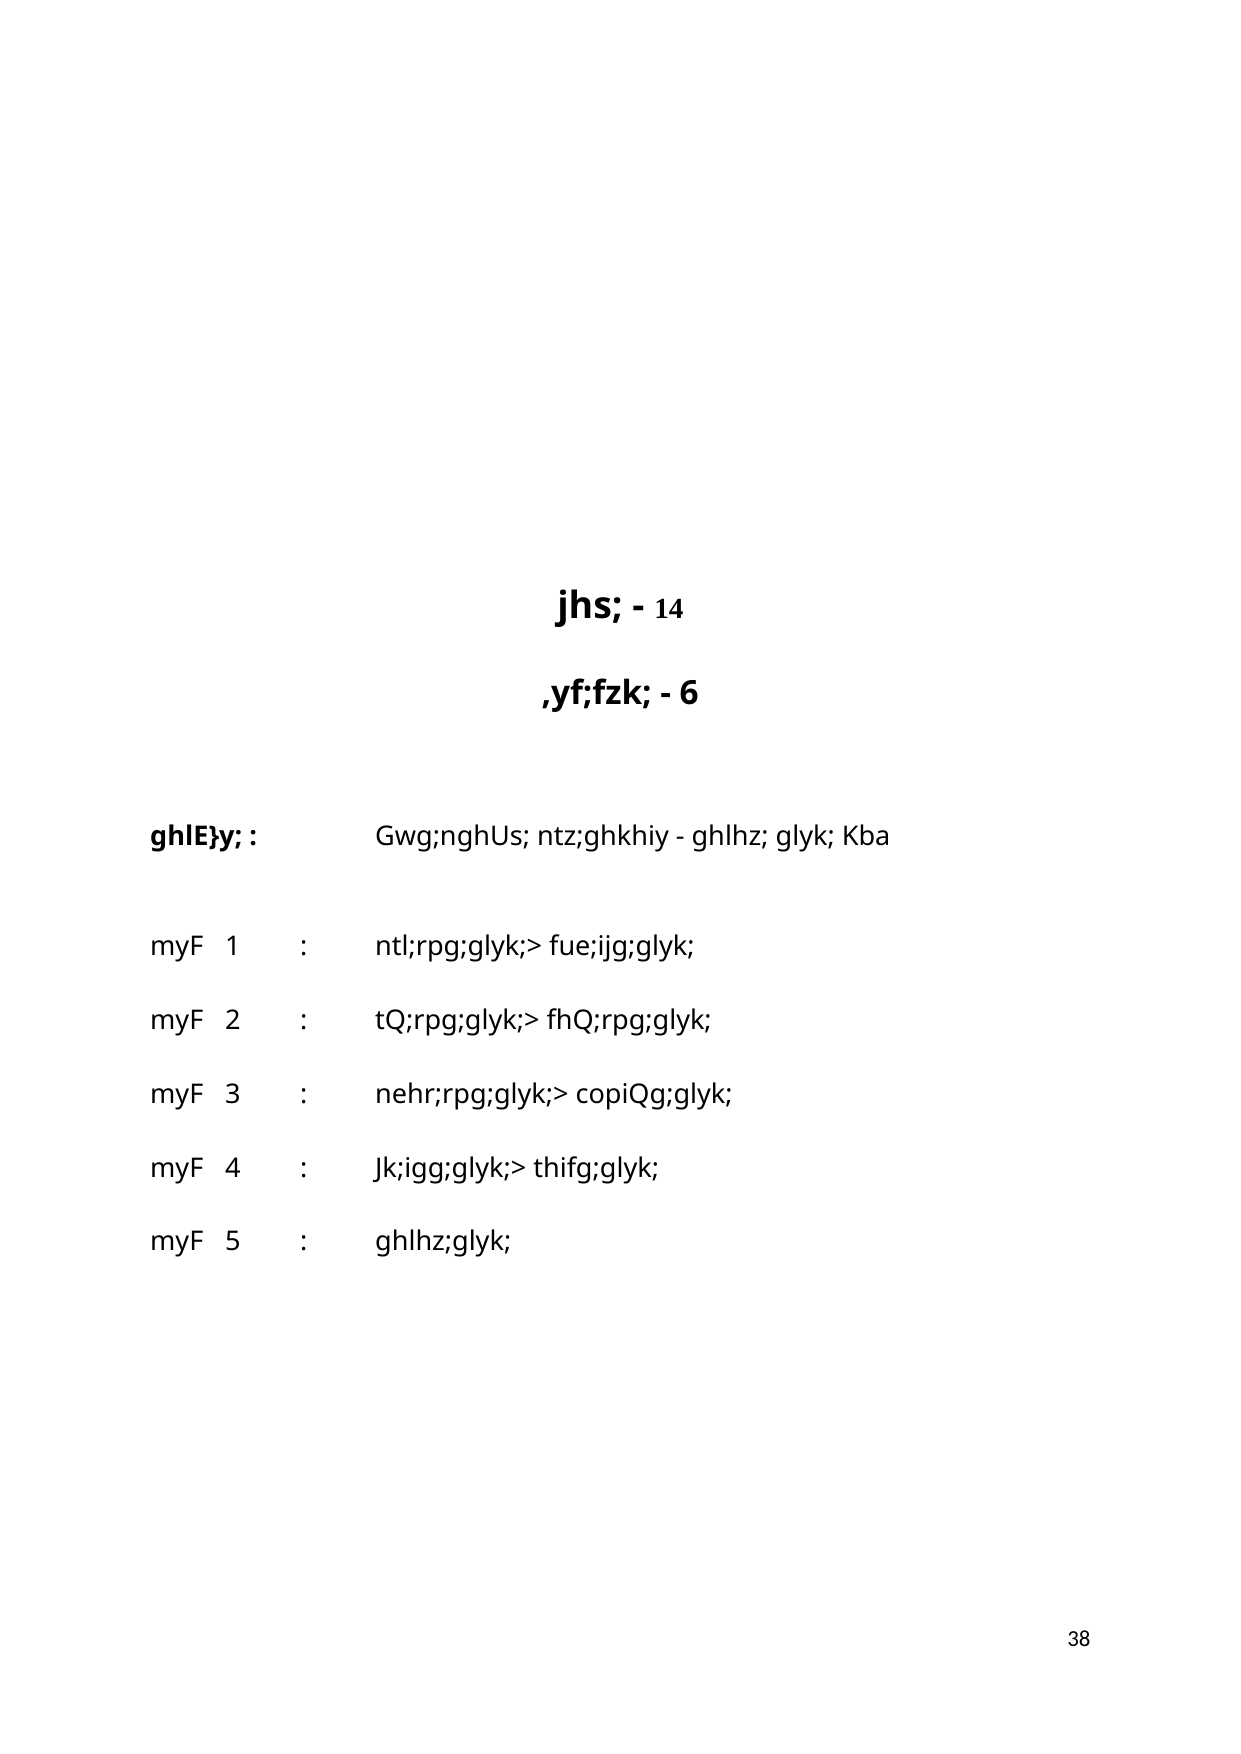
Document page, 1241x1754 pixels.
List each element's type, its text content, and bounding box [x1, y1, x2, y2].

text myF 1 : ntl;rpg;glyk;> fue;ijg;glyk; [150, 927, 1090, 964]
text myF 2 : tQ;rpg;glyk;> fhQ;rpg;glyk; [150, 1001, 1090, 1037]
text myF 4 : Jk;igg;glyk;> thifg;glyk; [150, 1148, 1090, 1185]
text myF 3 : nehr;rpg;glyk;> copiQg;glyk; [150, 1074, 1090, 1111]
text ghlE}y; : Gwg;nghUs; ntz;ghkhiy - ghlhz; glyk; Kba [150, 816, 1090, 853]
text jhs; - 14 [150, 578, 1090, 629]
text ,yf;fzk; - 6 [150, 669, 1090, 714]
text myF 5 : ghlhz;glyk; [150, 1222, 1090, 1259]
